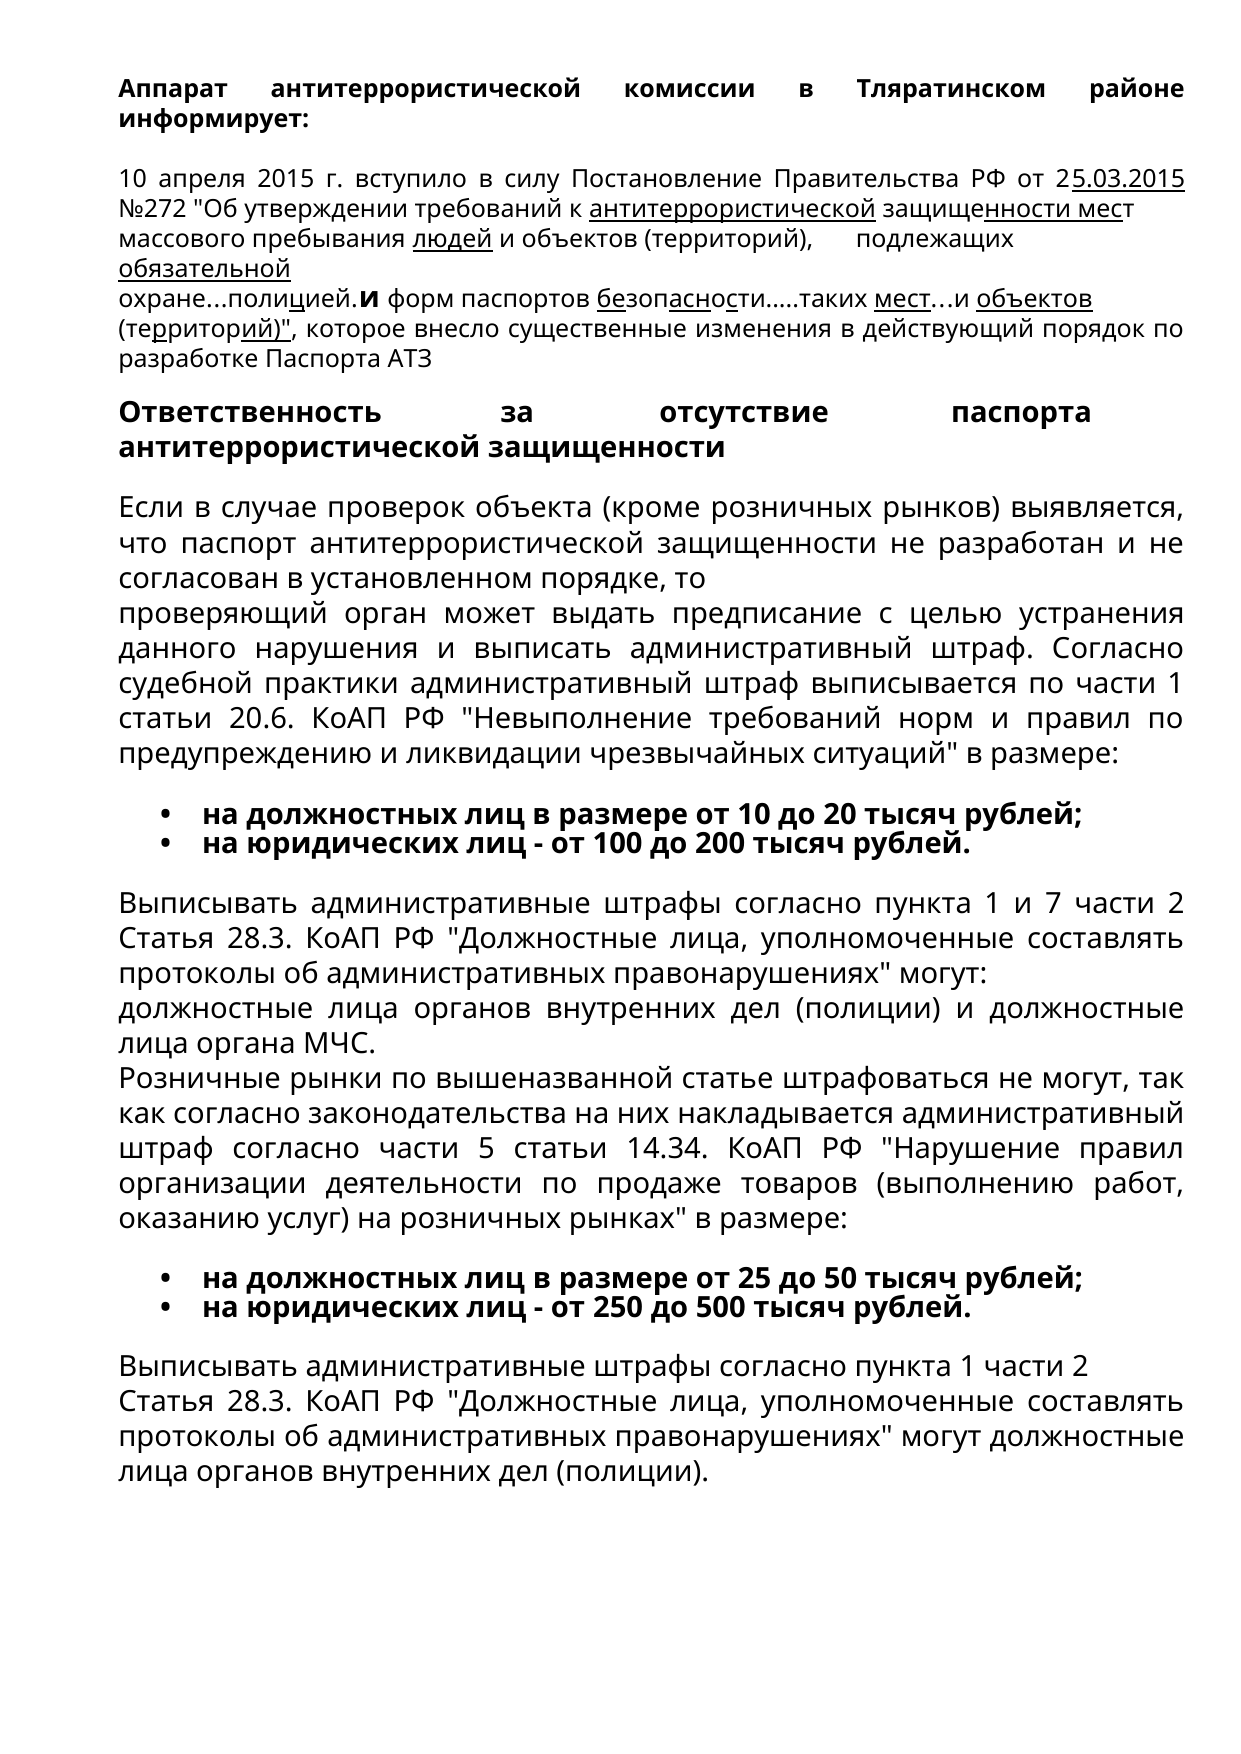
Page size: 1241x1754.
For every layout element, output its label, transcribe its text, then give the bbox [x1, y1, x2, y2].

list на должностных лиц в размере от 10 до 20 тысяч рублей; [160, 801, 1185, 830]
text Выписывать административные штрафы согласно пункта 1 и 7 части 2 Статья 28.3. КоАП РФ "Должностные лица, уполномоченные составлять протоколы об административных правонарушениях" могут: [118, 885, 1185, 990]
list на юридических лиц - от 250 до 500 тысяч рублей. [160, 1294, 1185, 1323]
text антитеррористической защищенности [118, 430, 1185, 465]
text Если в случае проверок объекта (кроме розничных рынков) выявляется, что паспорт антитеррористической защищенности не разработан и не согласован в установленном порядке, то [118, 489, 1185, 596]
text 10 апреля 2015 г. вступило в силу Постановление Правительства РФ от 25.03.2015 №272 "Об утверждении требований к антитеррористической защищенности мест [118, 164, 1185, 224]
list на должностных лиц в размере от 25 до 50 тысяч рублей; [160, 1265, 1185, 1294]
text массового пребывания людей и объектов (территорий), подлежащих обязательной [118, 224, 1185, 284]
text Ответственность за отсутствие паспорта [118, 395, 1185, 430]
text (территорий)", которое внесло существенные изменения в действующий порядок по разработке Паспорта АТЗ [118, 314, 1185, 374]
text охране полицией. и форм паспортов безопасности таких мест и объектов [118, 284, 1185, 314]
text должностные лица органов внутренних дел (полиции) и должностные лица органа МЧС. [118, 990, 1185, 1060]
text Розничные рынки по вышеназванной статье штрафоваться не могут, так как согласно законодательства на них накладывается административный штраф согласно части 5 статьи 14.34. КоАП РФ "Нарушение правил организации деятельности по продаже товаров (выполнению работ, оказанию услуг) на розничных рынках" в размере: [118, 1060, 1185, 1235]
text Выписывать административные штрафы согласно пункта 1 части 2 [118, 1349, 1185, 1384]
text Аппарат антитеррористической комиссии в Тляратинском районе информирует: [118, 74, 1185, 134]
list на юридических лиц - от 100 до 200 тысяч рублей. [160, 830, 1185, 859]
text Статья 28.3. КоАП РФ "Должностные лица, уполномоченные составлять протоколы об административных правонарушениях" могут должностные лица органов внутренних дел (полиции). [118, 1384, 1185, 1489]
text проверяющий орган может выдать предписание с целью устранения данного нарушения и выписать административный штраф. Согласно судебной практики административный штраф выписывается по части 1 статьи 20.6. КоАП РФ "Невыполнение требований норм и правил по предупреждению и ликвидации чрезвычайных ситуаций" в размере: [118, 596, 1185, 771]
